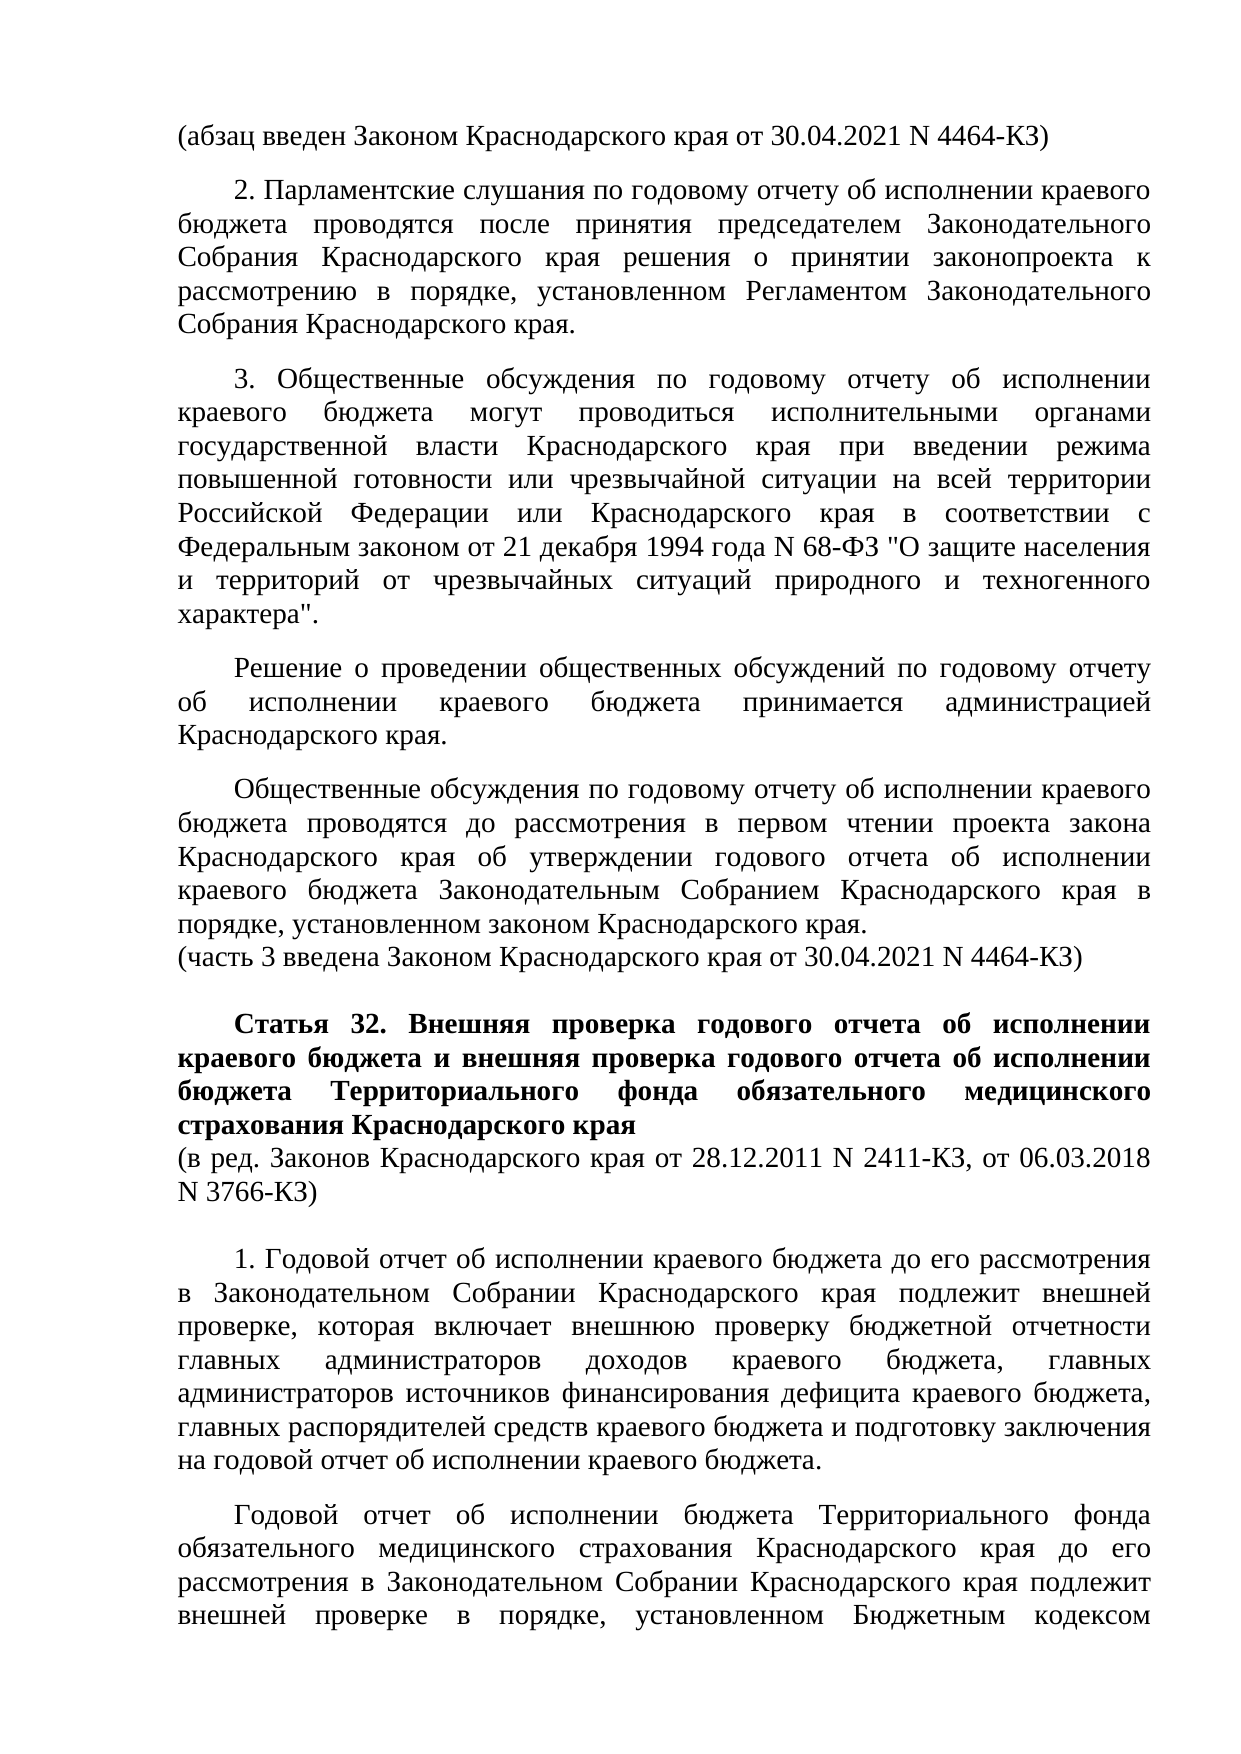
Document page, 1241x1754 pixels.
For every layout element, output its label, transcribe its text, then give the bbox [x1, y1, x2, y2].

text Общественные обсуждения по годовому отчету об исполнении краевого бюджета проводятся до рассмотрения в первом чтении проекта закона Краснодарского края об утверждении годового отчета об исполнении краевого бюджета Законодательным Собранием Краснодарского края в порядке, установленном законом Краснодарского края. [177, 772, 1152, 939]
text Решение о проведении общественных обсуждений по годовому отчету об исполнении краевого бюджета принимается администрацией Краснодарского края. [177, 650, 1152, 751]
text (абзац введен Законом Краснодарского края от 30.04.2021 N 4464-КЗ) [177, 118, 1152, 152]
text 3. Общественные обсуждения по годовому отчету об исполнении краевого бюджета могут проводиться исполнительными органами государственной власти Краснодарского края при введении режима повышенной готовности или чрезвычайной ситуации на всей территории Российской Федерации или Краснодарского края в соответствии с Федеральным законом от 21 декабря 1994 года N 68-ФЗ "О защите населения и территорий от чрезвычайных ситуаций природного и техногенного характера". [177, 361, 1152, 629]
text (часть 3 введена Законом Краснодарского края от 30.04.2021 N 4464-КЗ) [177, 939, 1152, 973]
text 2. Парламентские слушания по годовому отчету об исполнении краевого бюджета проводятся после принятия председателем Законодательного Собрания Краснодарского края решения о принятии законопроекта к рассмотрению в порядке, установленном Регламентом Законодательного Собрания Краснодарского края. [177, 172, 1152, 340]
text 1. Годовой отчет об исполнении краевого бюджета до его рассмотрения в Законодательном Собрании Краснодарского края подлежит внешней проверке, которая включает внешнюю проверку бюджетной отчетности главных администраторов доходов краевого бюджета, главных администраторов источников финансирования дефицита краевого бюджета, главных распорядителей средств краевого бюджета и подготовку заключения на годовой отчет об исполнении краевого бюджета. [177, 1241, 1152, 1476]
title Статья 32. Внешняя проверка годового отчета об исполнении краевого бюджета и внешняя проверка годового отчета об исполнении бюджета Территориального фонда обязательного медицинского страхования Краснодарского края [177, 1006, 1152, 1141]
text (в ред. Законов Краснодарского края от 28.12.2011 N 2411-КЗ, от 06.03.2018 N 3766-КЗ) [177, 1141, 1152, 1208]
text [177, 1497, 1152, 1631]
